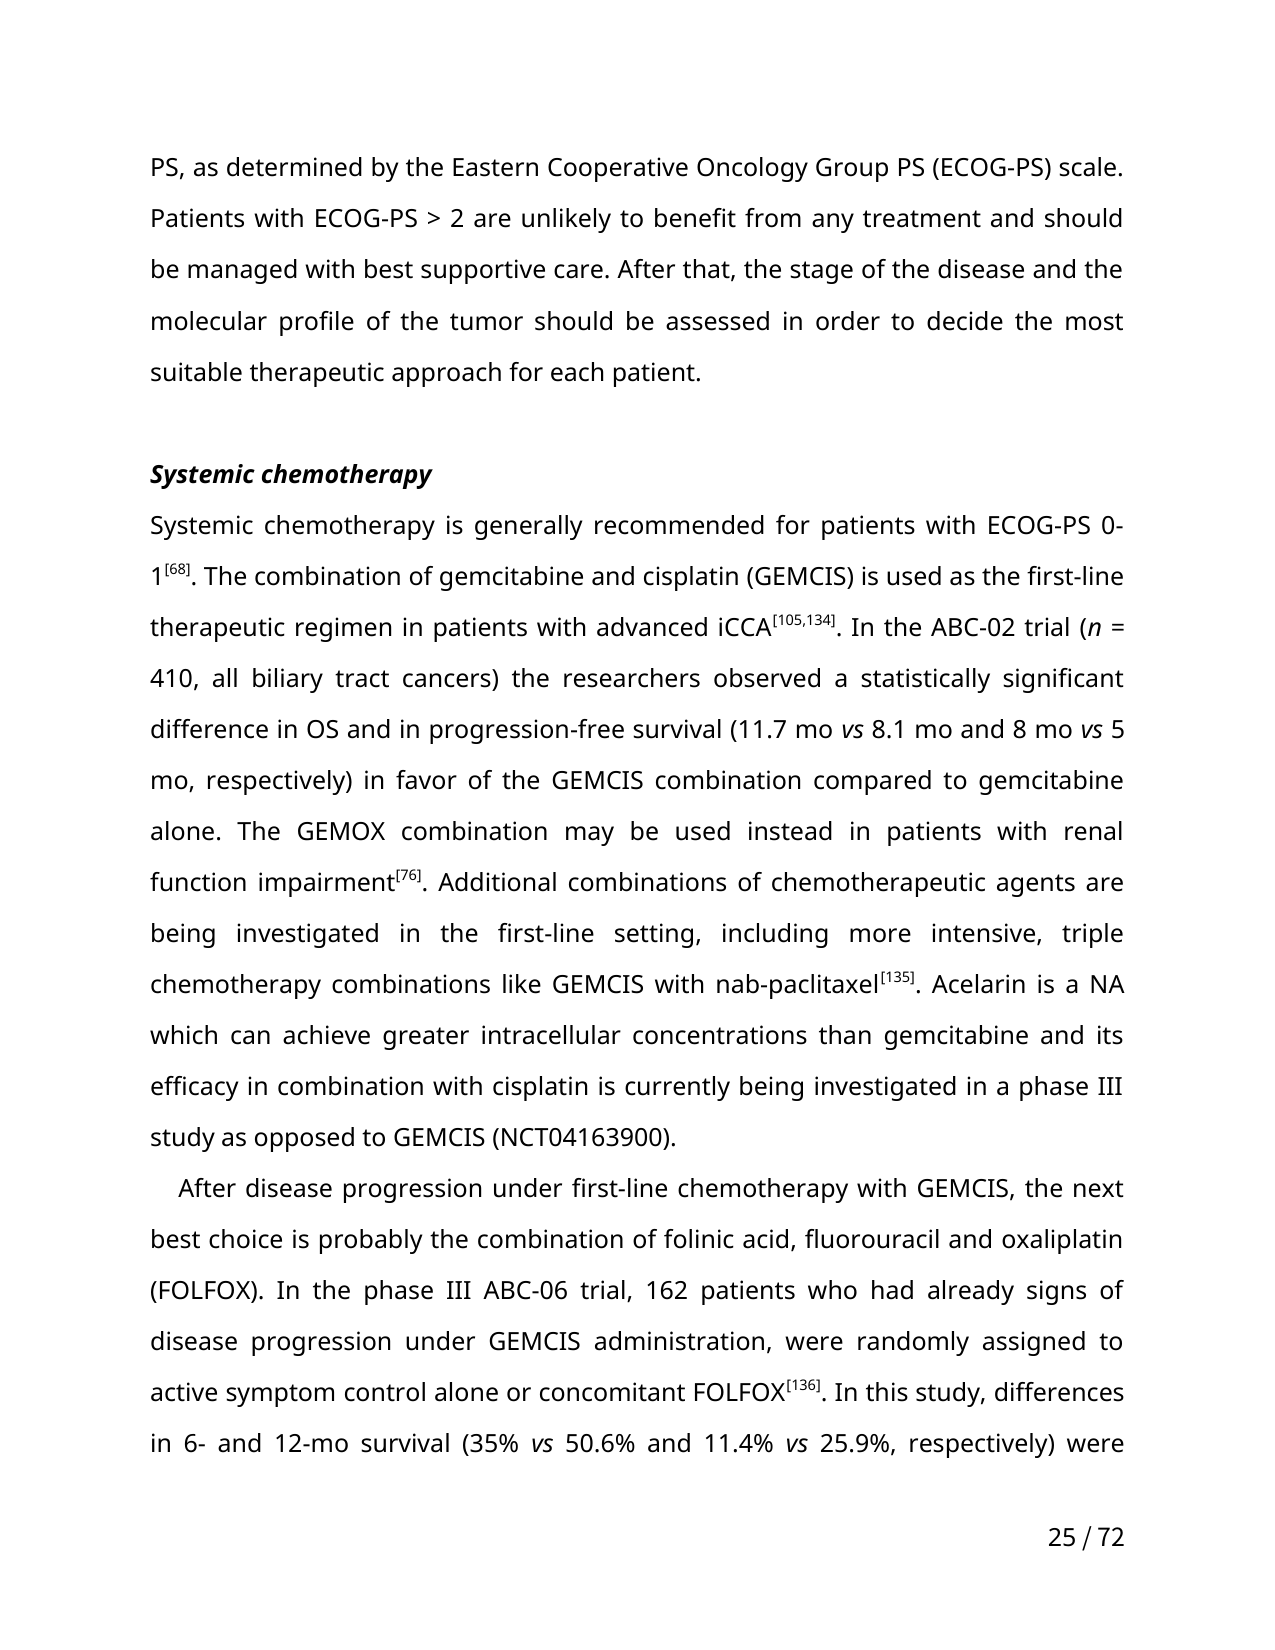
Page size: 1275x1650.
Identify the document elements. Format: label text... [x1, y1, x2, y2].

text Systemic chemotherapy is generally recommended for patients with ECOG-PS 0-1[68]. The combination of gemcitabine and cisplatin (GEMCIS) is used as the first-line therapeutic regimen in patients with advanced iCCA[105,134]. In the ABC-02 trial (n = 410, all biliary tract cancers) the researchers observed a statistically significant difference in OS and in progression-free survival (11.7 mo vs 8.1 mo and 8 mo vs 5 mo, respectively) in favor of the GEMCIS combination compared to gemcitabine alone. The GEMOX combination may be used instead in patients with renal function impairment[76]. Additional combinations of chemotherapeutic agents are being investigated in the first-line setting, including more intensive, triple chemotherapy combinations like GEMCIS with nab-paclitaxel[135]. Acelarin is a NA which can achieve greater intracellular concentrations than gemcitabine and its efficacy in combination with cisplatin is currently being investigated in a phase III study as opposed to GEMCIS (NCT04163900). [150, 507, 1125, 1154]
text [150, 1171, 1125, 1460]
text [150, 150, 1125, 388]
text Systemic chemotherapy [150, 456, 1125, 490]
